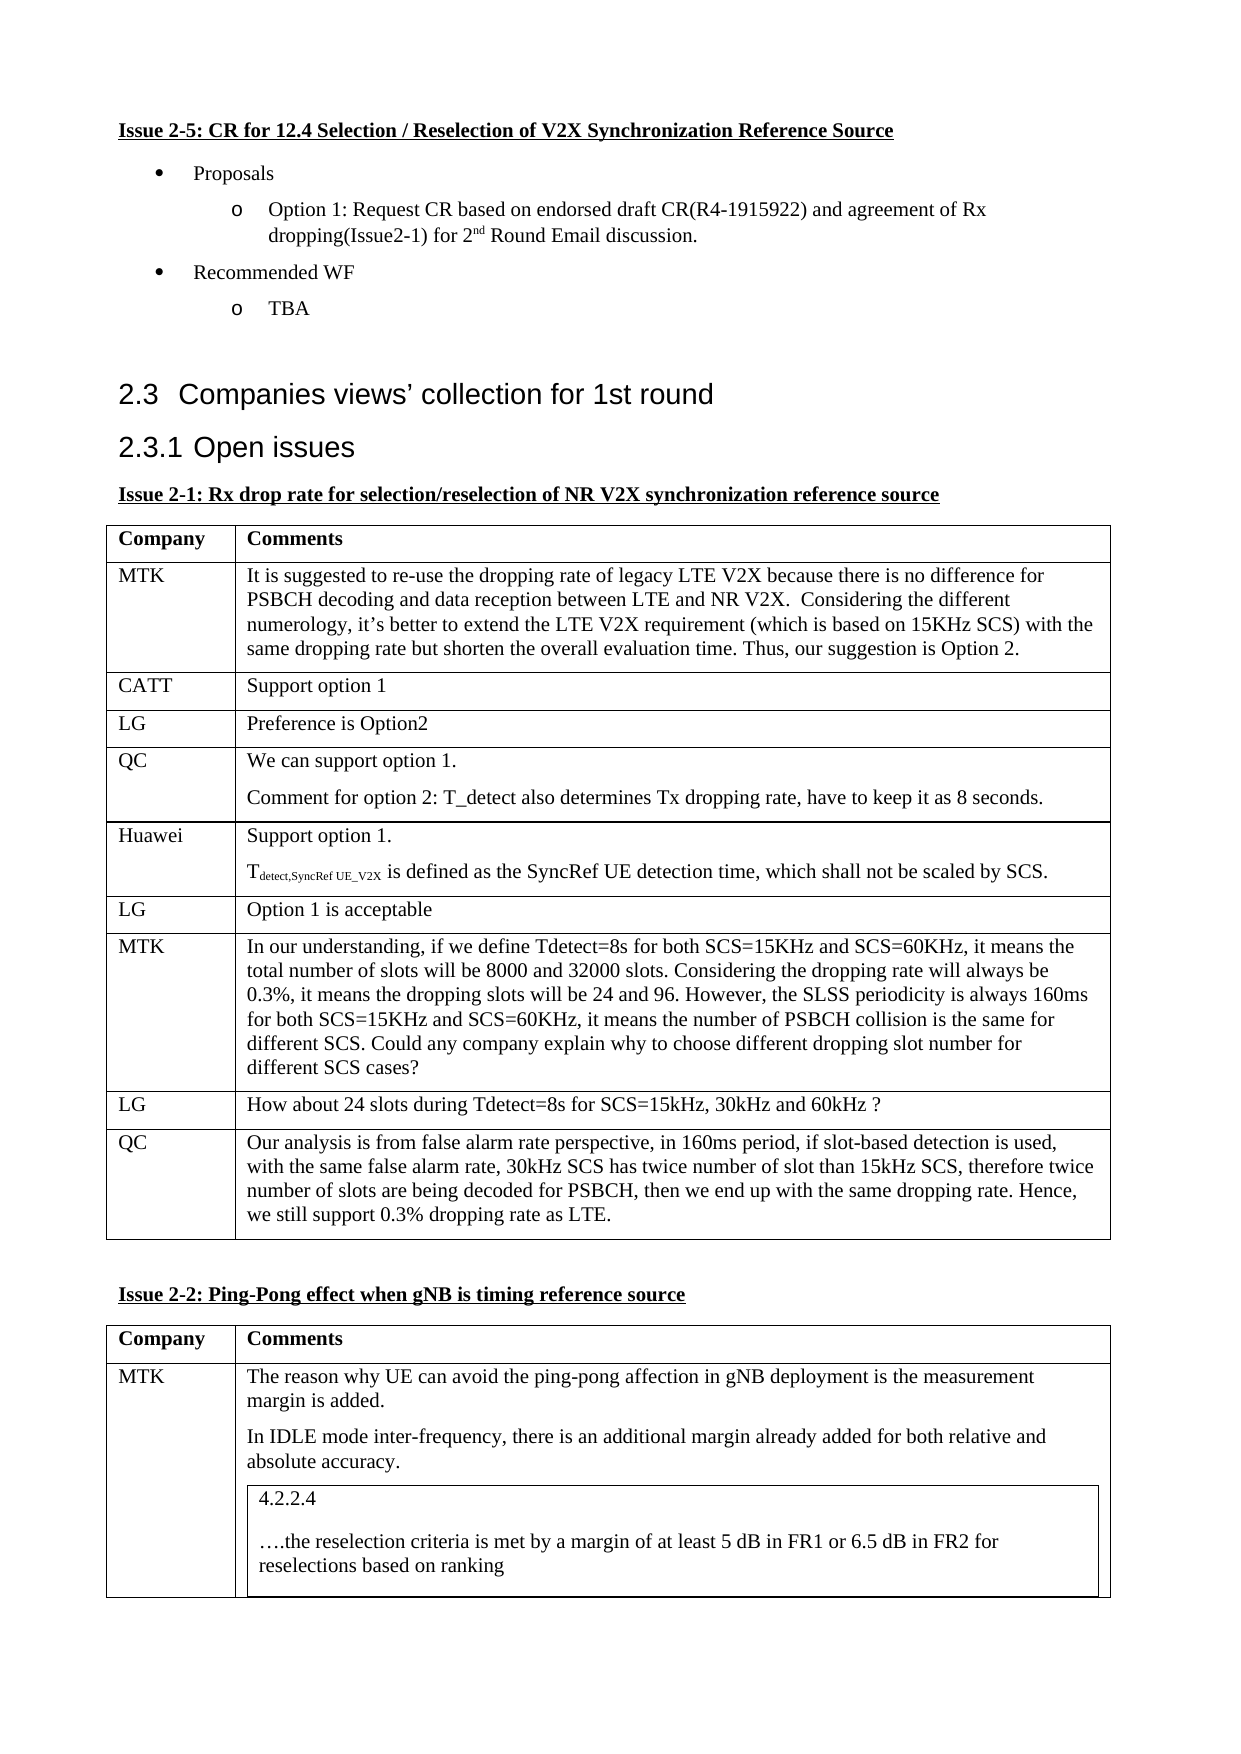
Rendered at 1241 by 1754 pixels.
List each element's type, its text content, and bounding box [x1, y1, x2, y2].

list Recommended WF [156, 260, 1122, 284]
table_cell Preference is Option2 [236, 711, 1110, 747]
table_cell Huawei [107, 823, 235, 896]
text Issue 2-1: Rx drop rate for selection/reselection of NR V2X synchronization reference source [118, 482, 1122, 506]
table_cell Support option 1 [236, 673, 1110, 710]
table_header Company [107, 526, 235, 562]
subtitle Companies views’ collection for 1st round [118, 377, 1122, 411]
text Issue 2-2: Ping-Pong effect when gNB is timing reference source [118, 1282, 1122, 1306]
table_cell LG [107, 711, 235, 747]
table_cell QC [107, 1130, 235, 1238]
table_cell In our understanding, if we define Tdetect=8s for both SCS=15KHz and SCS=60KHz, it means the total number of slots will be 8000 and 32000 slots. Considering the dropping rate will always be 0.3%, it means the dropping slots will be 24 and 96. However, the SLSS periodicity is always 160ms for both SCS=15KHz and SCS=60KHz, it means the number of PSBCH collision is the same for different SCS. Could any company explain why to choose different dropping slot number for different SCS cases? [236, 934, 1110, 1091]
table_cell LG [107, 897, 235, 933]
table_header Comments [236, 1326, 1110, 1363]
list TBA [231, 296, 1122, 322]
table_header Comments [236, 526, 1110, 562]
list Option 1: Request CR based on endorsed draft CR(R4-1915922) and agreement of Rx dropping(Issue2-1) for 2nd Round Email discussion. [231, 197, 1122, 247]
table_cell How about 24 slots during Tdetect=8s for SCS=15kHz, 30kHz and 60kHz ? [236, 1092, 1110, 1129]
table_header Company [107, 1326, 235, 1363]
table_cell MTK [107, 1364, 235, 1597]
table_cell LG [107, 1092, 235, 1129]
table_cell CATT [107, 673, 235, 710]
table_cell MTK [107, 934, 235, 1091]
table_cell We can support option 1. Comment for option 2: T_detect also determines Tx dropping rate, have to keep it as 8 seconds. [236, 748, 1110, 821]
table_cell Option 1 is acceptable [236, 897, 1110, 933]
list Proposals [156, 161, 1122, 185]
table_cell QC [107, 748, 235, 821]
table_cell Our analysis is from false alarm rate perspective, in 160ms period, if slot-based detection is used, with the same false alarm rate, 30kHz SCS has twice number of slot than 15kHz SCS, therefore twice number of slots are being decoded for PSBCH, then we end up with the same dropping rate. Hence, we still support 0.3% dropping rate as LTE. [236, 1130, 1110, 1238]
table_cell It is suggested to re-use the dropping rate of legacy LTE V2X because there is no difference for PSBCH decoding and data reception between LTE and NR V2X. Considering the different numerology, it’s better to extend the LTE V2X requirement (which is based on 15KHz SCS) with the same dropping rate but shorten the overall evaluation time. Thus, our suggestion is Option 2. [236, 563, 1110, 672]
subtitle Open issues [118, 429, 1122, 463]
text Issue 2-5: CR for 12.4 Selection / Reselection of V2X Synchronization Reference Source [118, 118, 1122, 142]
table_cell MTK [107, 563, 235, 672]
table_cell Support option 1. Tdetect,SyncRef UE_V2X is defined as the SyncRef UE detection time, which shall not be scaled by SCS. [236, 823, 1110, 896]
